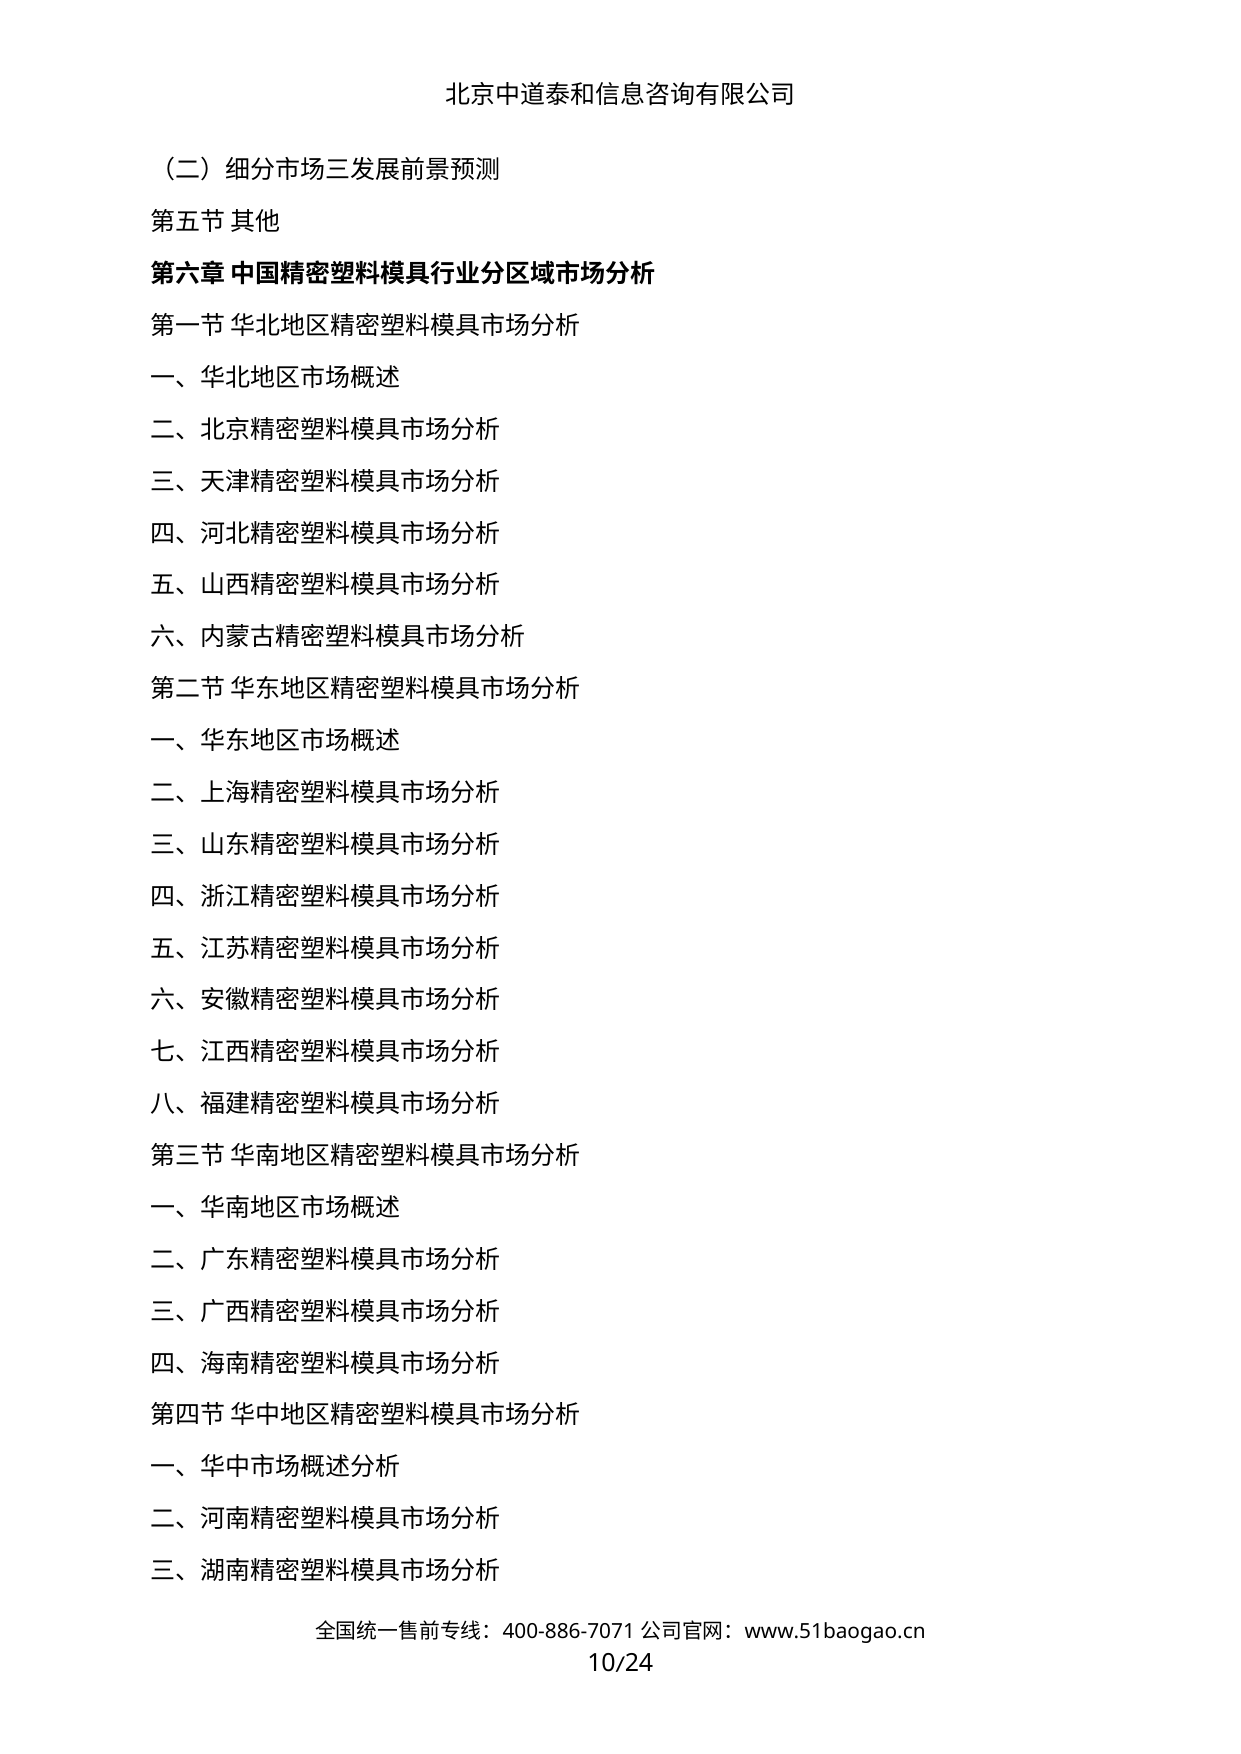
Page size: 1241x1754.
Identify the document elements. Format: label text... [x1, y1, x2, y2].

text 四、河北精密塑料模具市场分析 [150, 513, 1090, 549]
text 二、河南精密塑料模具市场分析 [150, 1499, 1090, 1535]
text 五、江苏精密塑料模具市场分析 [150, 928, 1090, 964]
text 六、安徽精密塑料模具市场分析 [150, 980, 1090, 1016]
text 一、华北地区市场概述 [150, 357, 1090, 394]
text 一、华南地区市场概述 [150, 1187, 1090, 1224]
text 四、浙江精密塑料模具市场分析 [150, 876, 1090, 912]
text 五、山西精密塑料模具市场分析 [150, 565, 1090, 601]
text 第一节 华北地区精密塑料模具市场分析 [150, 306, 1090, 342]
text 八、福建精密塑料模具市场分析 [150, 1084, 1090, 1120]
text 第五节 其他 [150, 202, 1090, 238]
text 第二节 华东地区精密塑料模具市场分析 [150, 669, 1090, 705]
text 第三节 华南地区精密塑料模具市场分析 [150, 1136, 1090, 1172]
text 一、华中市场概述分析 [150, 1447, 1090, 1483]
text 三、湖南精密塑料模具市场分析 [150, 1551, 1090, 1587]
text 三、广西精密塑料模具市场分析 [150, 1291, 1090, 1327]
text （二）细分市场三发展前景预测 [150, 150, 1090, 186]
text 二、广东精密塑料模具市场分析 [150, 1239, 1090, 1276]
text 七、江西精密塑料模具市场分析 [150, 1032, 1090, 1068]
text 六、内蒙古精密塑料模具市场分析 [150, 617, 1090, 653]
text 二、北京精密塑料模具市场分析 [150, 409, 1090, 446]
text 第四节 华中地区精密塑料模具市场分析 [150, 1395, 1090, 1431]
text 三、天津精密塑料模具市场分析 [150, 461, 1090, 497]
text 三、山东精密塑料模具市场分析 [150, 824, 1090, 861]
text 四、海南精密塑料模具市场分析 [150, 1343, 1090, 1379]
text 第六章 中国精密塑料模具行业分区域市场分析 [150, 254, 1090, 290]
text 一、华东地区市场概述 [150, 721, 1090, 757]
text 二、上海精密塑料模具市场分析 [150, 772, 1090, 809]
